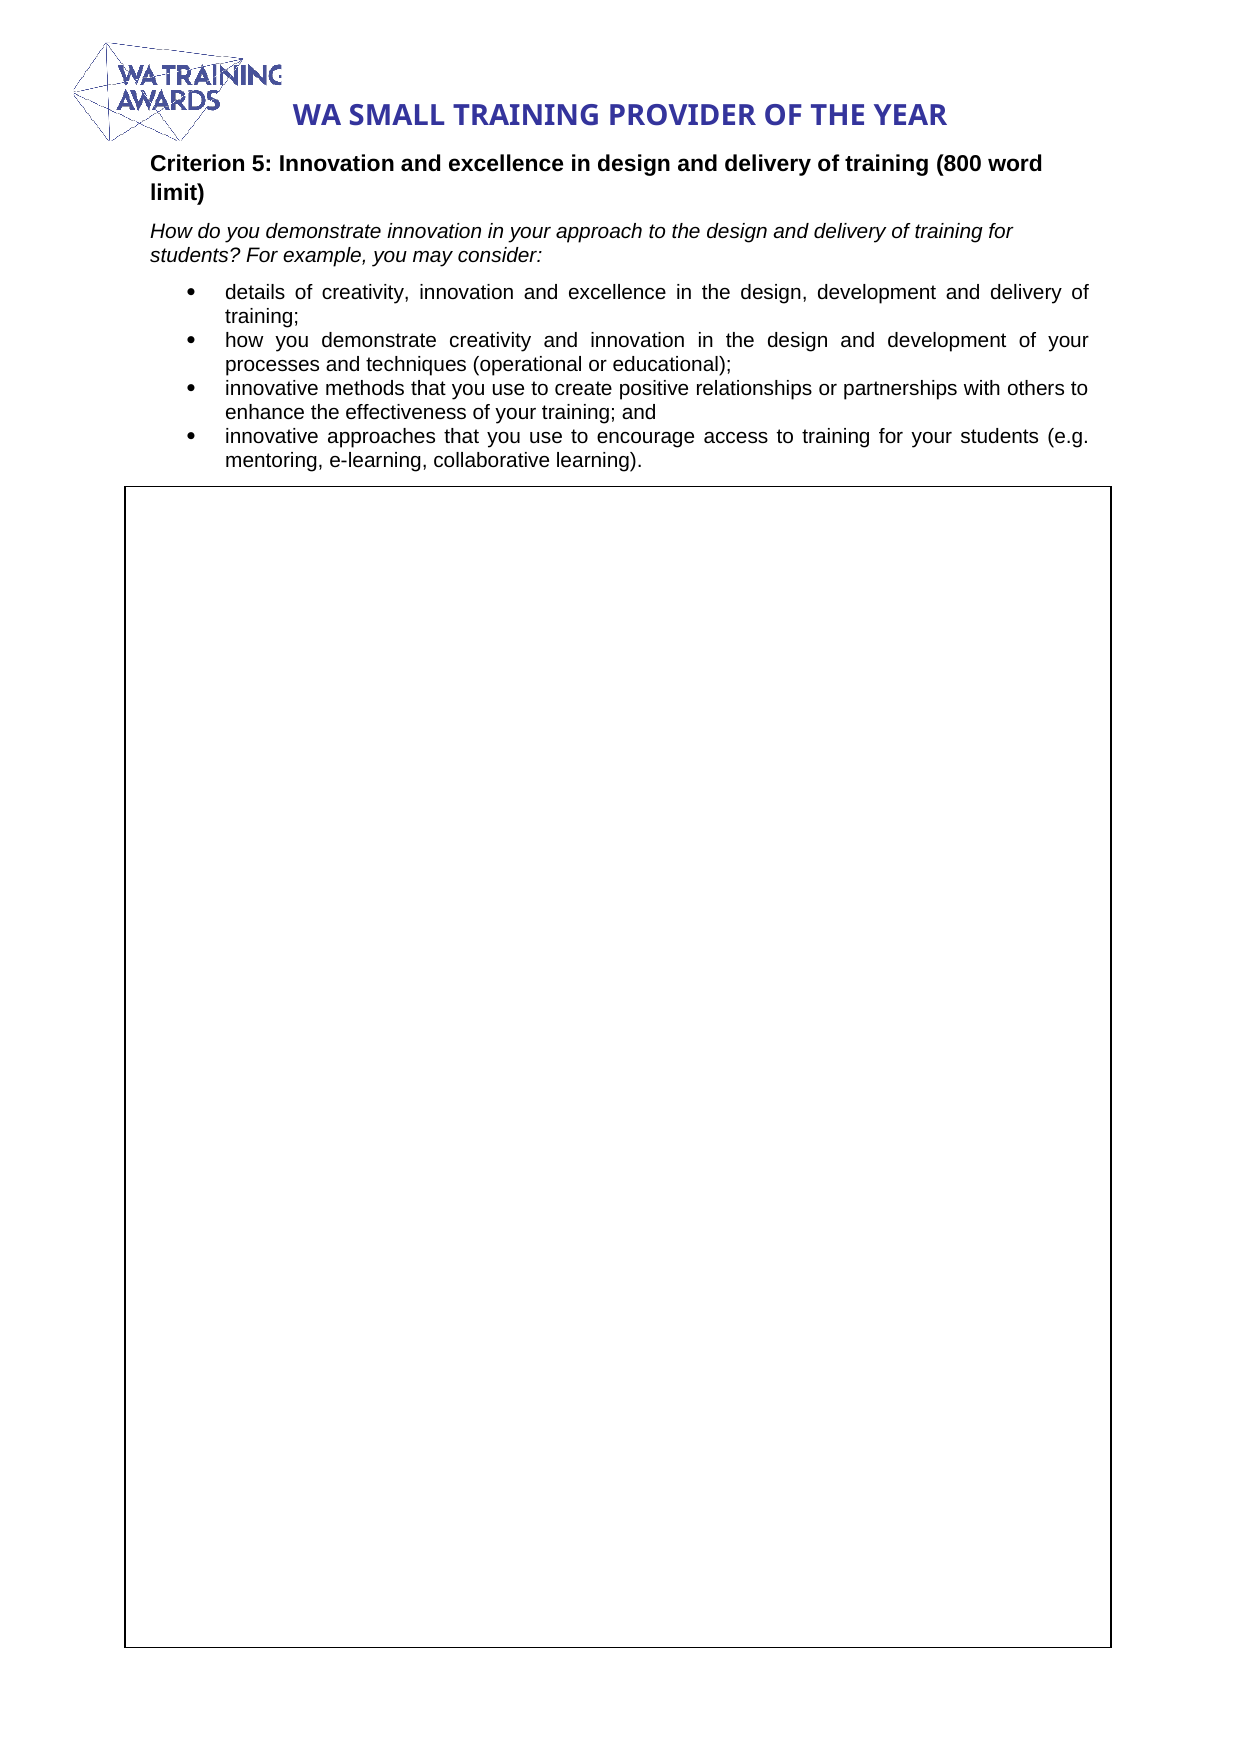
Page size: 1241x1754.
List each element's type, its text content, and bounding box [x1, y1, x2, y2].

list how you demonstrate creativity and innovation in the design and development of your processes and techniques (operational or educational); [187, 328, 1090, 376]
text Criterion 5: Innovation and excellence in design and delivery of training (800 word limit) [150, 150, 1090, 205]
list innovative methods that you use to create positive relationships or partnerships with others to enhance the effectiveness of your training; and [187, 376, 1090, 424]
list innovative approaches that you use to encourage access to training for your students (e.g. mentoring, e-learning, collaborative learning). [187, 424, 1090, 472]
picture [72, 42, 281, 140]
list details of creativity, innovation and excellence in the design, development and delivery of training; [187, 280, 1090, 328]
text How do you demonstrate innovation in your approach to the design and delivery of training for students? For example, you may consider: [150, 219, 1090, 267]
